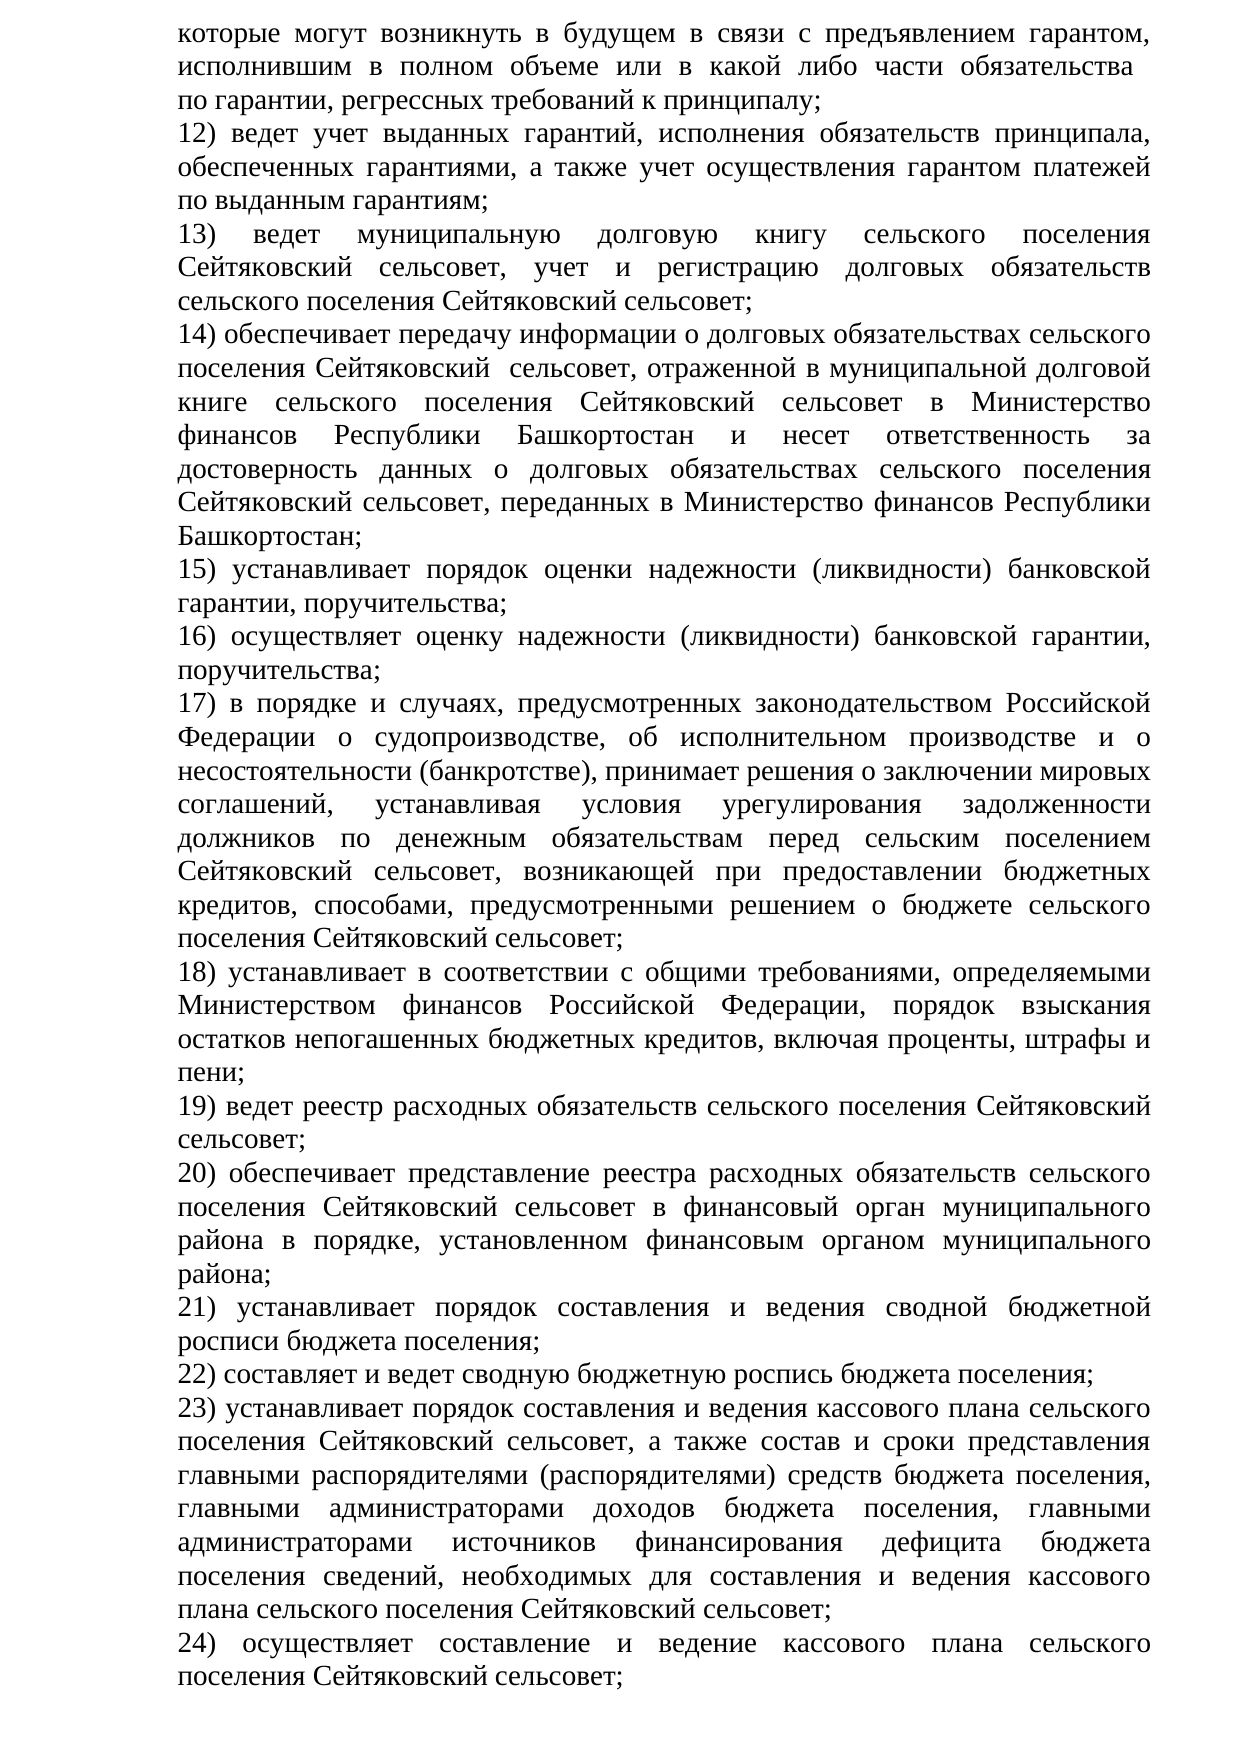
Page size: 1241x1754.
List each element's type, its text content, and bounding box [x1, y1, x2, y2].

text 14) обеспечивает передачу информации о долговых обязательствах сельского поселения Сейтяковский сельсовет, отраженной в муниципальной долговой книге сельского поселения Сейтяковский сельсовет в Министерство финансов Республики Башкортостан и несет ответственность за достоверность данных о долговых обязательствах сельского поселения Сейтяковский сельсовет, переданных в Министерство финансов Республики Башкортостан; [177, 317, 1152, 551]
text 18) устанавливает в соответствии с общими требованиями, определяемыми Министерством финансов Российской Федерации, порядок взыскания остатков непогашенных бюджетных кредитов, включая проценты, штрафы и пени; [177, 954, 1152, 1088]
text 21) устанавливает порядок составления и ведения сводной бюджетной росписи бюджета поселения; [177, 1289, 1152, 1356]
text 17) в порядке и случаях, предусмотренных законодательством Российской Федерации о судопроизводстве, об исполнительном производстве и о несостоятельности (банкротстве), принимает решения о заключении мировых соглашений, устанавливая условия урегулирования задолженности должников по денежным обязательствам перед сельским поселением Сейтяковский сельсовет, возникающей при предоставлении бюджетных кредитов, способами, предусмотренными решением о бюджете сельского поселения Сейтяковский сельсовет; [177, 686, 1152, 954]
text 13) ведет муниципальную долговую книгу сельского поселения Сейтяковский сельсовет, учет и регистрацию долговых обязательств сельского поселения Сейтяковский сельсовет; [177, 216, 1152, 317]
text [177, 15, 1152, 115]
text 23) устанавливает порядок составления и ведения кассового плана сельского поселения Сейтяковский сельсовет, а также состав и сроки представления главными распорядителями (распорядителями) средств бюджета поселения, главными администраторами доходов бюджета поселения, главными администраторами источников финансирования дефицита бюджета поселения сведений, необходимых для составления и ведения кассового плана сельского поселения Сейтяковский сельсовет; [177, 1390, 1152, 1625]
text 12) ведет учет выданных гарантий, исполнения обязательств принципала, обеспеченных гарантиями, а также учет осуществления гарантом платежей по выданным гарантиям; [177, 115, 1152, 216]
text 20) обеспечивает представление реестра расходных обязательств сельского поселения Сейтяковский сельсовет в финансовый орган муниципального района в порядке, установленном финансовым органом муниципального района; [177, 1155, 1152, 1289]
text 19) ведет реестр расходных обязательств сельского поселения Сейтяковский сельсовет; [177, 1088, 1152, 1155]
text 24) осуществляет составление и ведение кассового плана сельского поселения Сейтяковский сельсовет; [177, 1625, 1152, 1692]
text 15) устанавливает порядок оценки надежности (ликвидности) банковской гарантии, поручительства; [177, 551, 1152, 618]
text 22) составляет и ведет сводную бюджетную роспись бюджета поселения; [177, 1356, 1152, 1390]
text 16) осуществляет оценку надежности (ликвидности) банковской гарантии, поручительства; [177, 618, 1152, 686]
